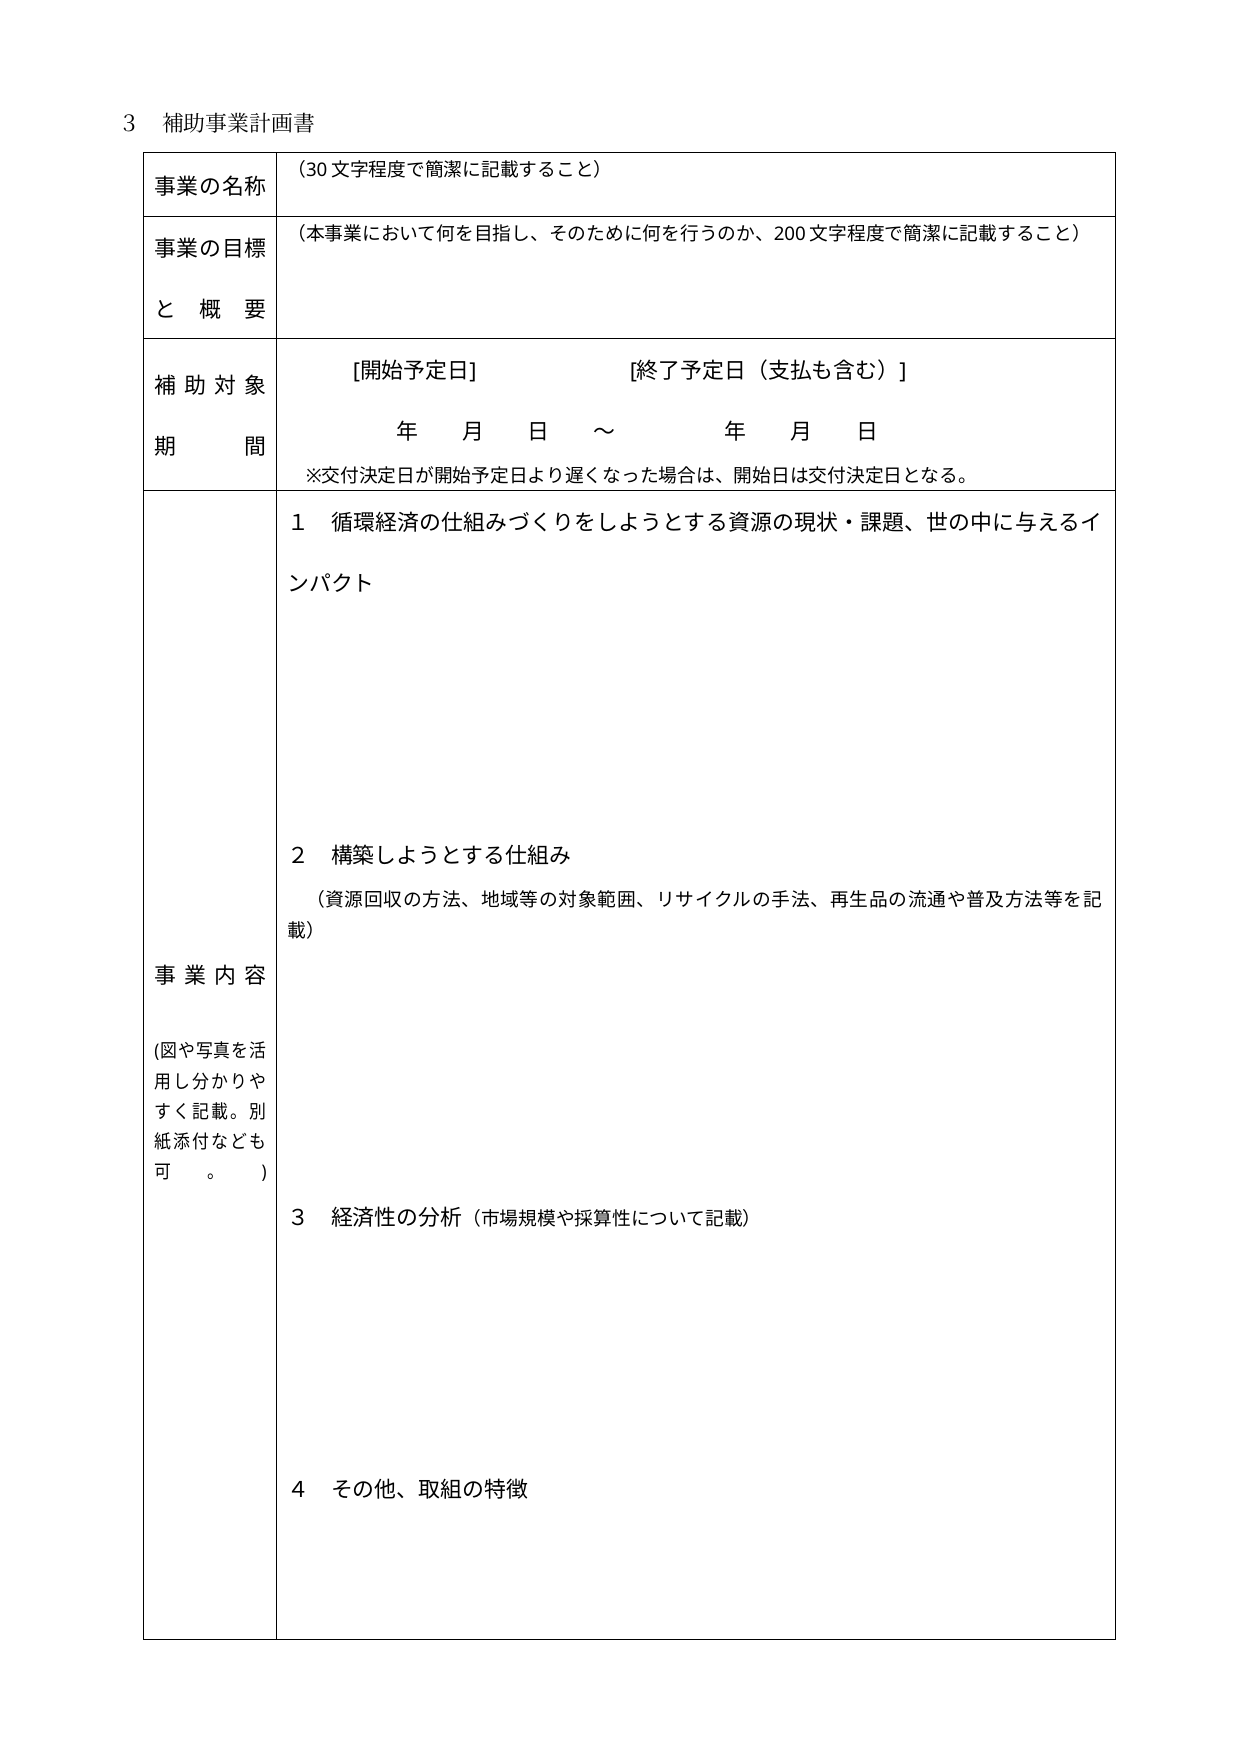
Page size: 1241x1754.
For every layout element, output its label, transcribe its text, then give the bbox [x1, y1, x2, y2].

table_header （30文字程度で簡潔に記載すること） [277, 153, 1115, 216]
table_cell [開始予定日] [終了予定日（支払も含む）] 年 月 日 ～ 年 月 日 ※交付決定日が開始予定日より遅くなった場合は、開始日は交付決定日となる。 [277, 339, 1115, 490]
table_cell 事業内容 (図や写真を活用し分かりやすく記載。別紙添付なども可。) [144, 491, 276, 1639]
table_cell 補助対象 期間 [144, 339, 276, 490]
text ３ 補助事業計画書 [118, 92, 1122, 152]
table_cell 事業の目標と概要 [144, 217, 276, 338]
table_cell （本事業において何を目指し、そのために何を行うのか、200文字程度で簡潔に記載すること） [277, 217, 1115, 338]
table_cell １ 循環経済の仕組みづくりをしようとする資源の現状・課題、世の中に与えるインパクト ２ 構築しようとする仕組み （資源回収の方法、地域等の対象範囲、リサイクルの手法、再生品の流通や普及方法等を記載） ３ 経済性の分析（市場規模や採算性について記載） ４ その他、取組の特徴 [277, 491, 1115, 1639]
table_header 事業の名称 [144, 153, 276, 216]
